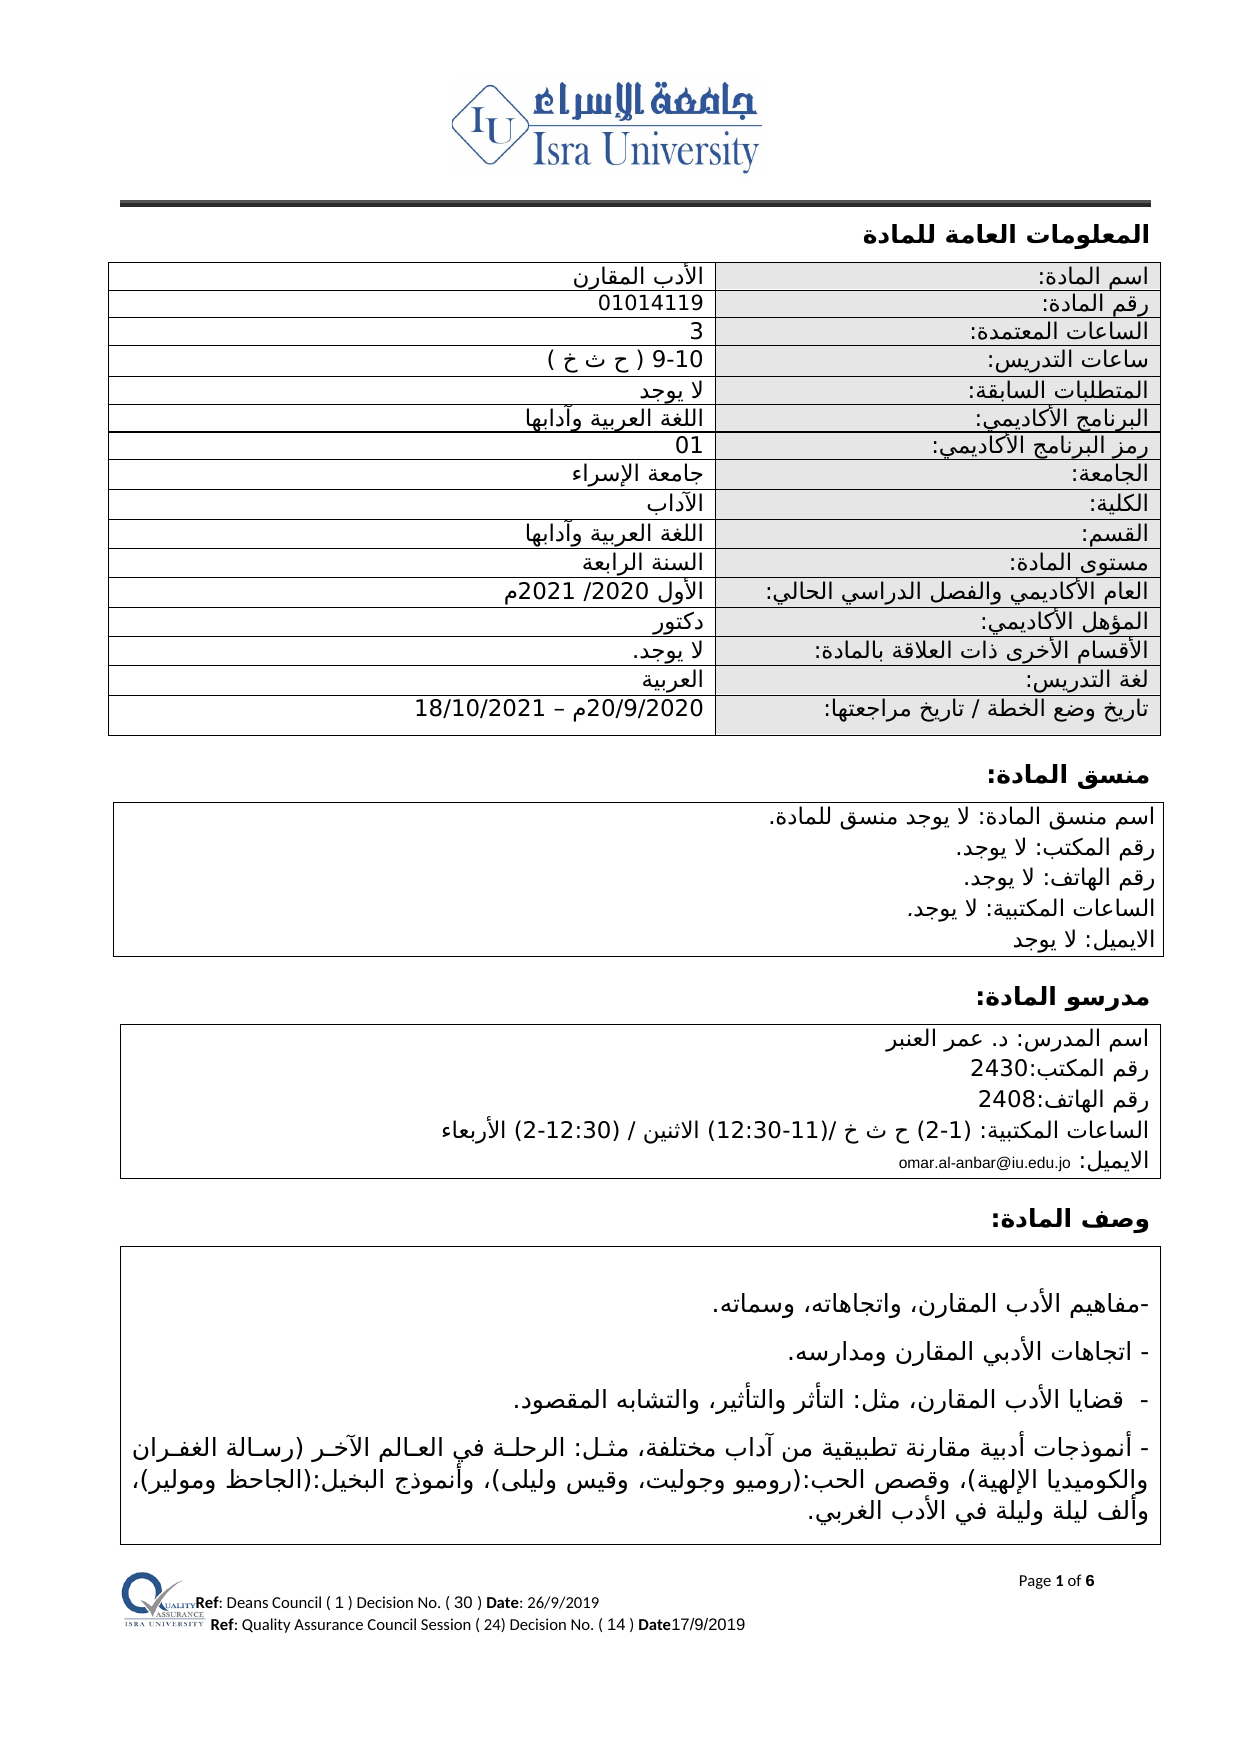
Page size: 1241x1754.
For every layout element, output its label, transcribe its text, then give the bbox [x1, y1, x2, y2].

table_header اسم المدرس: د. عمر العنبر رقم المكتب:2430 رقم الهاتف:2408 الساعات المكتبية: (1-2) ح ث خ /(11-12:30) الاثنين / (12:30-2) الأربعاء الايميل: omar.al-anbar@iu.edu.jo [121, 1025, 1160, 1178]
table_cell رقم المادة: [716, 291, 1160, 317]
table_cell الجامعة: [716, 460, 1160, 489]
table_cell 9-10 ( ح ث خ ) [109, 346, 715, 376]
table_header اسم منسق المادة: لا يوجد منسق للمادة. رقم المكتب: لا يوجد. رقم الهاتف: لا يوجد. الساعات المكتبية: لا يوجد. الايميل: لا يوجد [114, 803, 1163, 956]
table_cell اللغة العربية وآدابها [109, 520, 715, 548]
table_cell العام الأكاديمي والفصل الدراسي الحالي: [716, 578, 1160, 607]
table_cell تاريخ وضع الخطة / تاريخ مراجعتها: [716, 696, 1160, 734]
table_cell الآداب [109, 490, 715, 519]
table_cell 20/9/2020م – 18/10/2021 [109, 696, 715, 734]
table_cell دكتور [109, 608, 715, 636]
table_cell القسم: [716, 520, 1160, 548]
table_cell جامعة الإسراء [109, 460, 715, 489]
table_cell لا يوجد. [109, 637, 715, 665]
table_cell ساعات التدريس: [716, 346, 1160, 376]
table_cell الكلية: [716, 490, 1160, 519]
text منسق المادة: [120, 761, 1150, 790]
table_cell مستوى المادة: [716, 549, 1160, 577]
table_cell اللغة العربية وآدابها [109, 405, 715, 431]
table_cell السنة الرابعة [109, 549, 715, 577]
table_cell العربية [109, 666, 715, 694]
table_cell رمز البرنامج الأكاديمي: [716, 433, 1160, 459]
table_cell البرنامج الأكاديمي: [716, 405, 1160, 431]
table_cell 01014119 [109, 291, 715, 317]
table_header الأدب المقارن [109, 263, 715, 289]
table_cell الساعات المعتمدة: [716, 318, 1160, 345]
text وصف المادة: [120, 1204, 1150, 1233]
table_cell الأول 2020/ 2021م [109, 578, 715, 607]
table_cell 01 [109, 433, 715, 459]
table_cell المؤهل الأكاديمي: [716, 608, 1160, 636]
text مدرسو المادة: [120, 982, 1150, 1011]
table_cell الأقسام الأخرى ذات العلاقة بالمادة: [716, 637, 1160, 665]
table_header -مفاهيم الأدب المقارن، واتجاهاته، وسماته. - اتجاهات الأدبي المقارن ومدارسه. - قضايا الأدب المقارن، مثل: التأثر والتأثير، والتشابه المقصود. - أنموذجات أدبية مقارنة تطبيقية من آداب مختلفة، مثل: الرحلة في العالم الآخر (رسالة الغفران والكوميديا الإلهية)، وقصص الحب:(روميو وجوليت، وقيس وليلى)، وأنموذج البخيل:(الجاحظ ومولير)، وألف ليلة وليلة في الأدب الغربي. [121, 1247, 1160, 1544]
picture [451, 75, 762, 177]
table_cell 3 [109, 318, 715, 345]
table_header اسم المادة: [716, 263, 1160, 289]
table_cell المتطلبات السابقة: [716, 377, 1160, 404]
table_cell لغة التدريس: [716, 666, 1160, 694]
table_cell لا يوجد [109, 377, 715, 404]
text المعلومات العامة للمادة [120, 220, 1150, 249]
